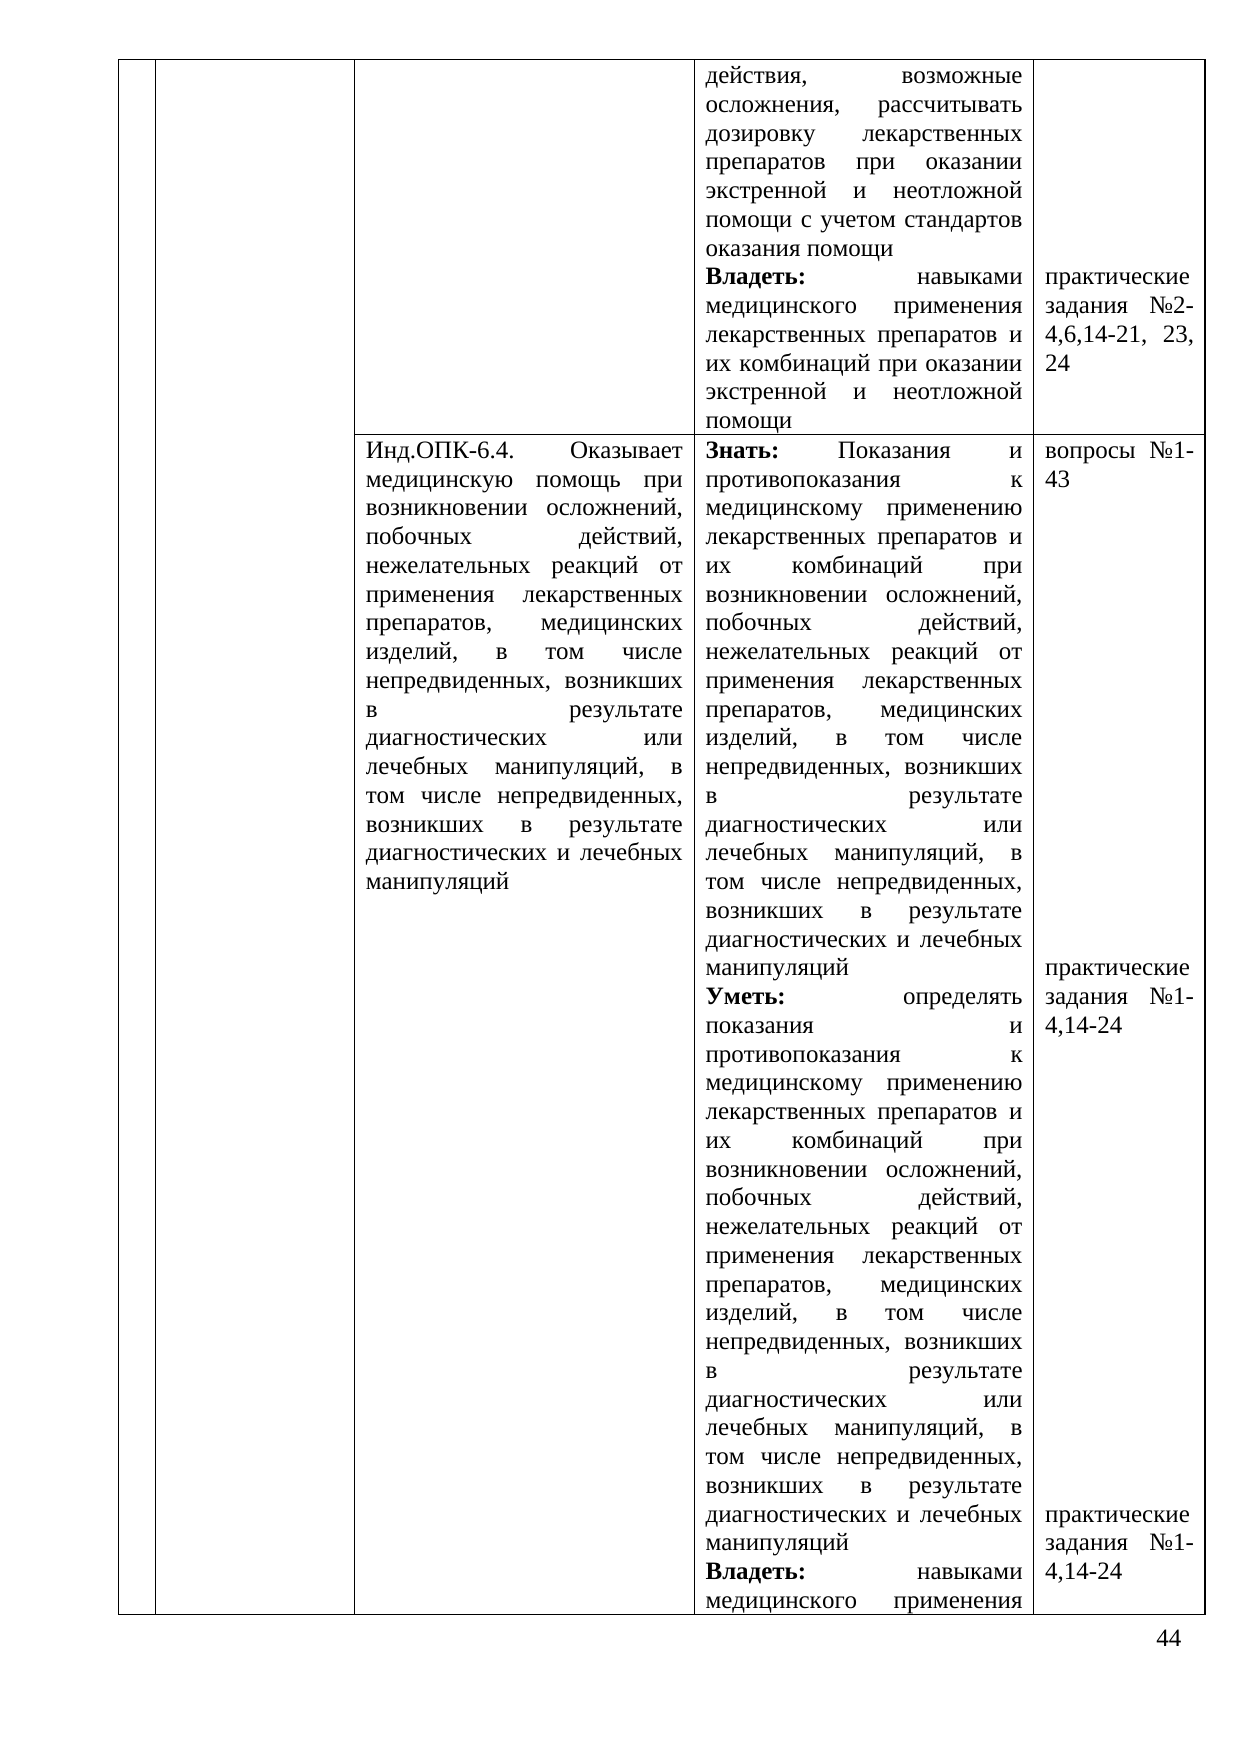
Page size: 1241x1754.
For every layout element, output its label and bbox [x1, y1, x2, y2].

table_cell [695, 435, 1033, 1614]
table_cell [1034, 60, 1204, 434]
table_cell [1034, 435, 1204, 1614]
table_cell [355, 60, 694, 434]
table_cell [355, 435, 694, 1614]
table_cell [695, 60, 1033, 434]
